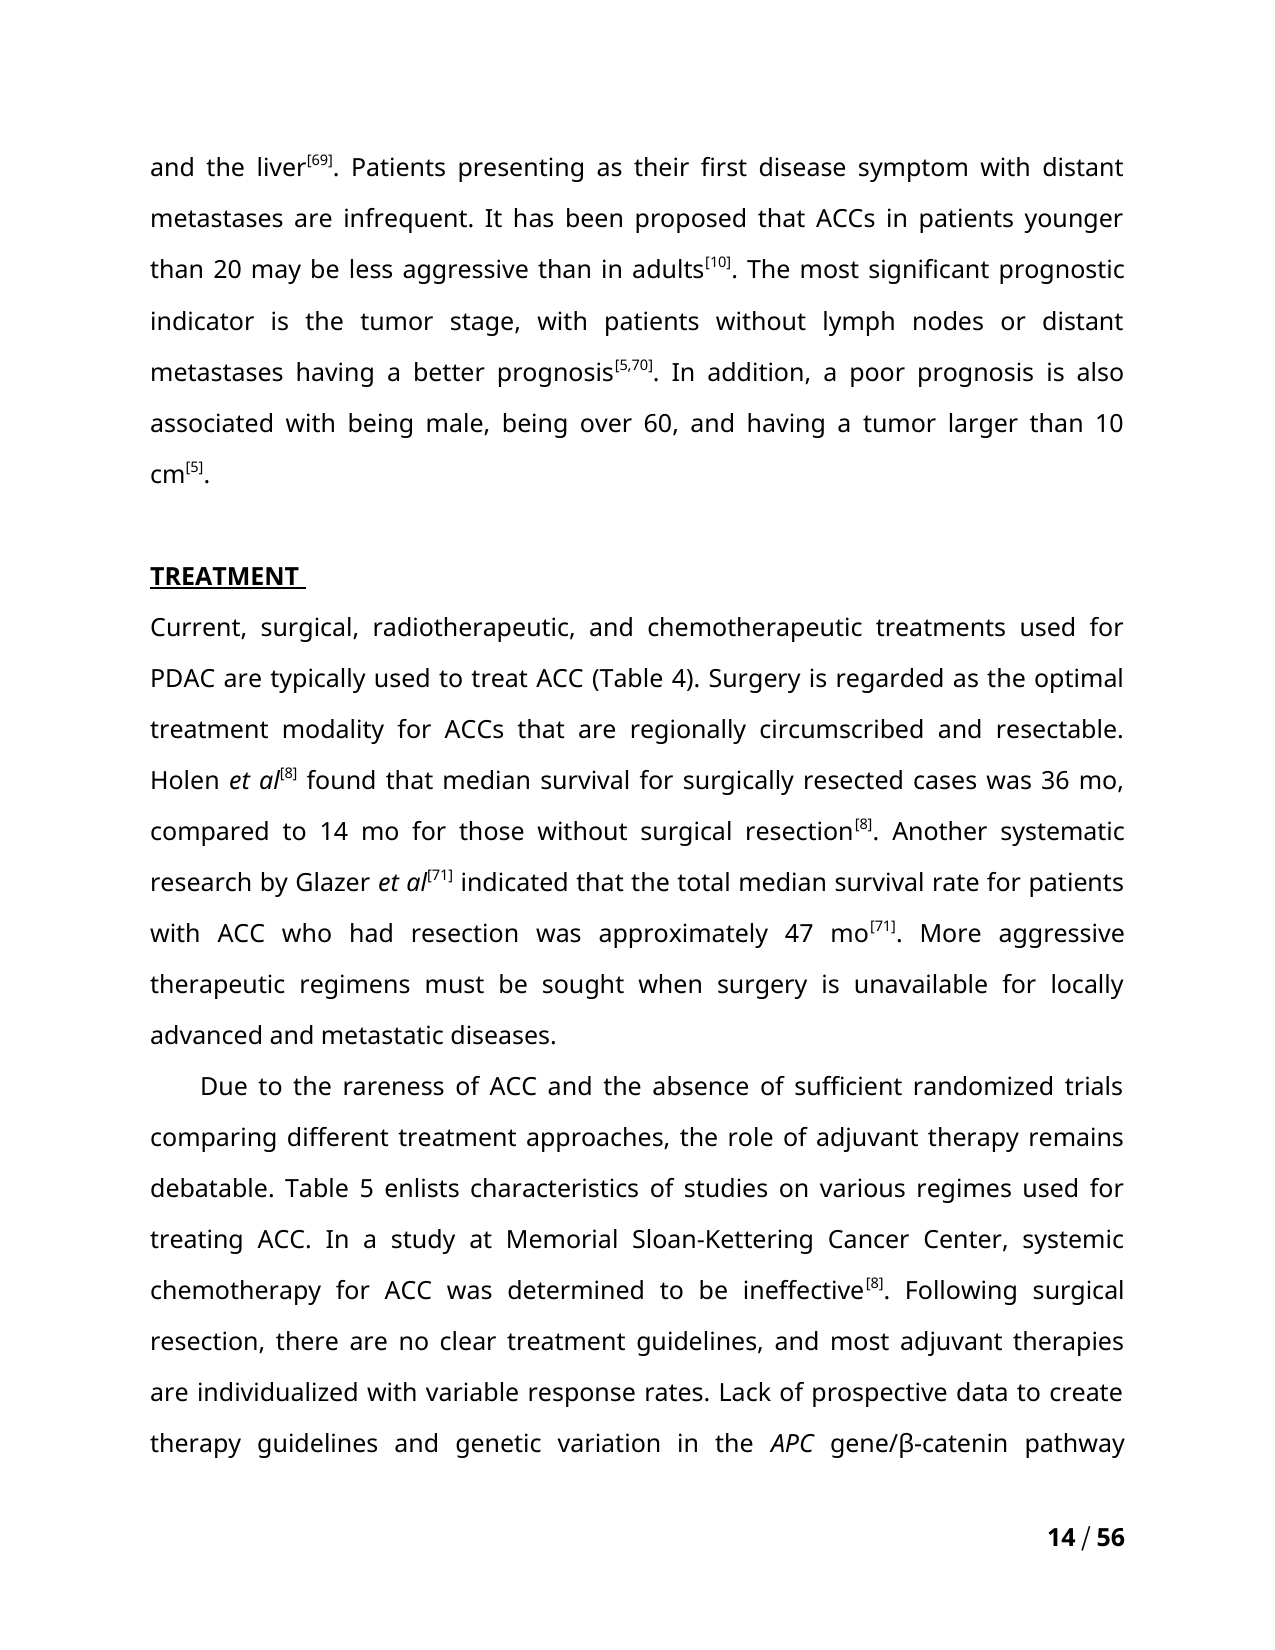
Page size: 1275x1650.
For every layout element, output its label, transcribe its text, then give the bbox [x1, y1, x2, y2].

text Treatment [150, 558, 1125, 592]
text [150, 150, 1125, 490]
text Current, surgical, radiotherapeutic, and chemotherapeutic treatments used for PDAC are typically used to treat ACC (Table 4). Surgery is regarded as the optimal treatment modality for ACCs that are regionally circumscribed and resectable. Holen et al[8] found that median survival for surgically resected cases was 36 mo, compared to 14 mo for those without surgical resection[8]. Another systematic research by Glazer et al[71] indicated that the total median survival rate for patients with ACC who had resection was approximately 47 mo[71]. More aggressive therapeutic regimens must be sought when surgery is unavailable for locally advanced and metastatic diseases. [150, 609, 1125, 1052]
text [150, 1069, 1125, 1460]
